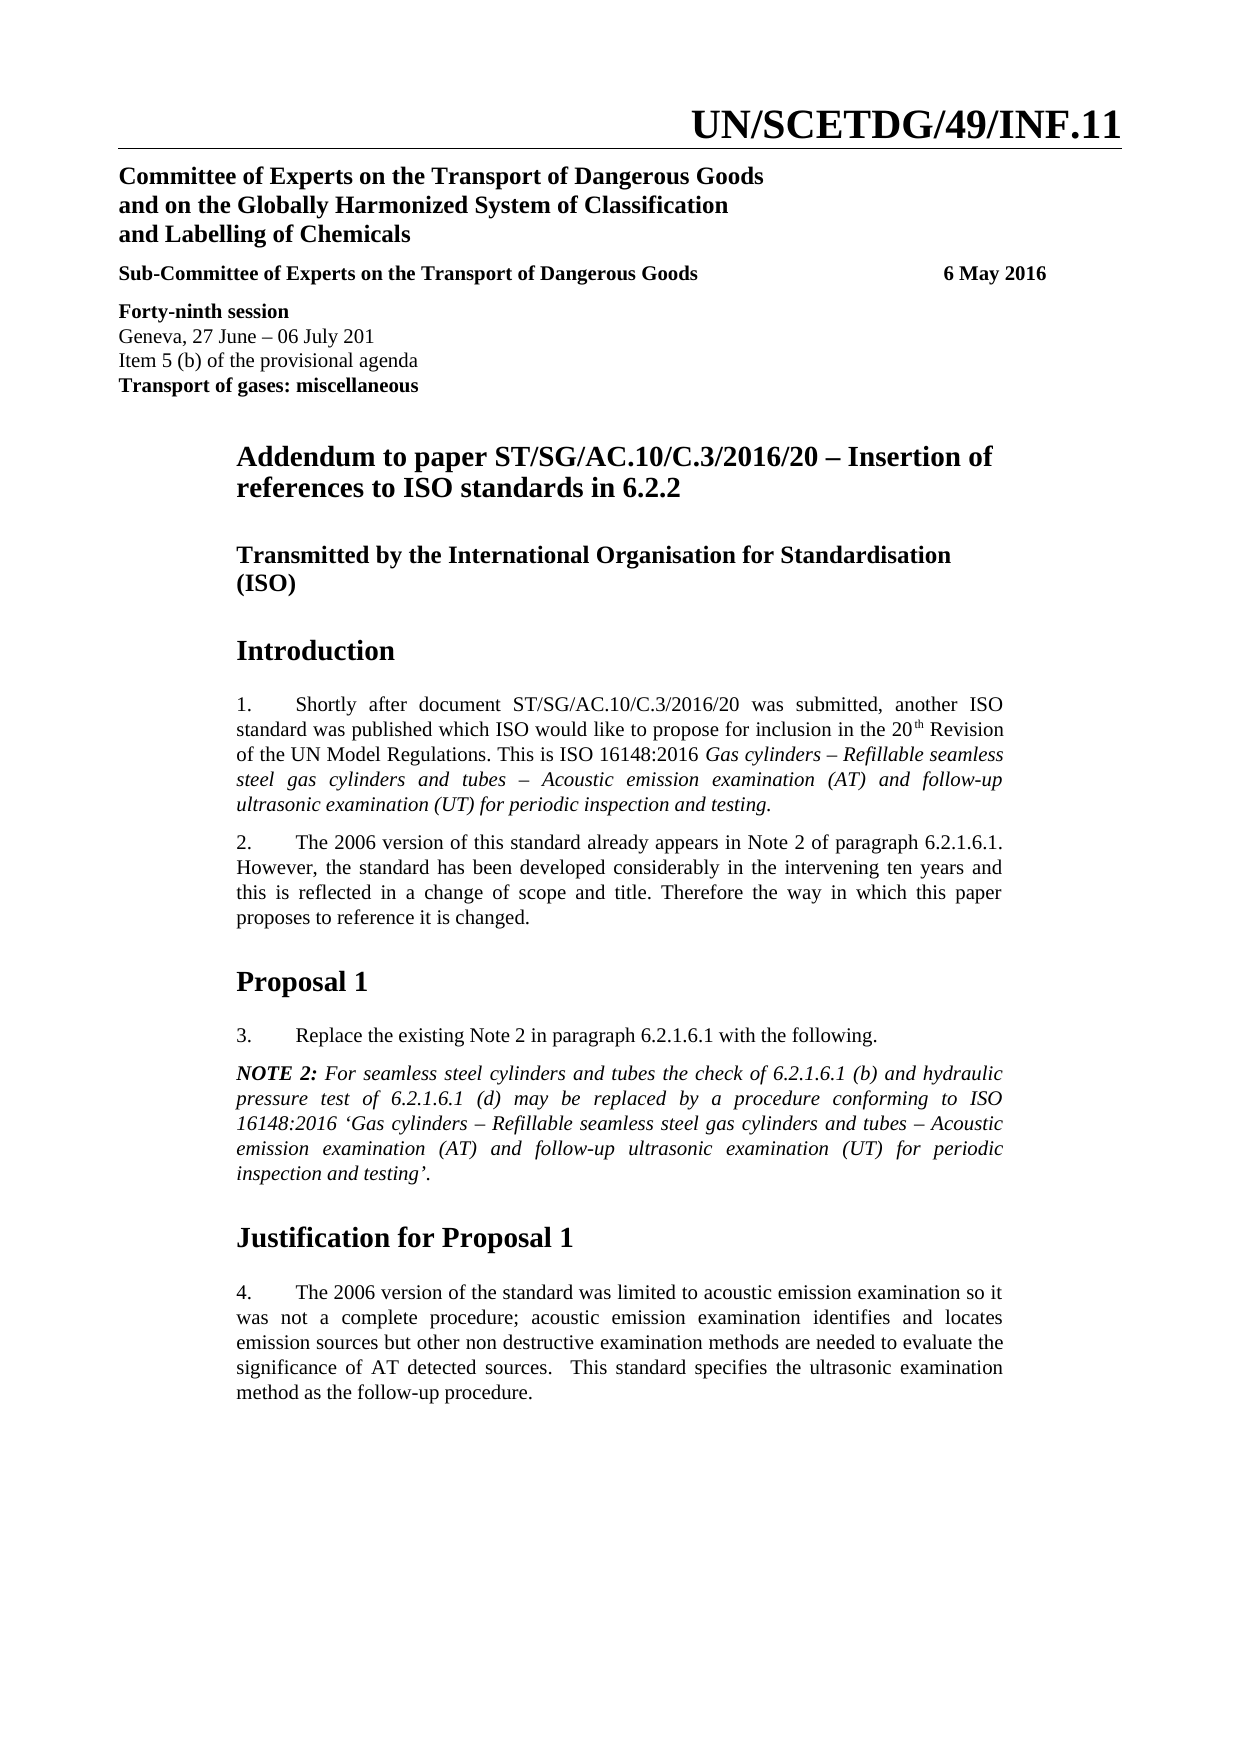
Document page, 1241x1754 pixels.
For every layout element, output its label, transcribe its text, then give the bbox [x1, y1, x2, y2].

text Addendum to paper ST/SG/AC.10/C.3/2016/20 – Insertion of references to ISO standards in 6.2.2 [118, 404, 1004, 504]
text Justification for Proposal 1 [118, 1222, 1004, 1254]
text 4. The 2006 version of the standard was limited to acoustic emission examination so it was not a complete procedure; acoustic emission examination identifies and locates emission sources but other non destructive examination methods are needed to evaluate the significance of AT detected sources. This standard specifies the ultrasonic examination method as the follow-up procedure. [236, 1279, 1004, 1404]
table_cell Committee of Experts on the Transport of Dangerous Goods and on the Globally Harmonized System of Classification and Labelling of Chemicals Sub-Committee of Experts on the Transport of Dangerous Goods 6 May 2016 Forty-ninth session Geneva, 27 June – 06 July 201 Item 5 (b) of the provisional agenda Transport of gases: miscellaneous [118, 149, 1122, 404]
text 1. Shortly after document ST/SG/AC.10/C.3/2016/20 was submitted, another ISO standard was published which ISO would like to propose for inclusion in the 20th Revision of the UN Model Regulations. This is ISO 16148:2016 Gas cylinders – Refillable seamless steel gas cylinders and tubes – Acoustic emission examination (AT) and follow-up ultrasonic examination (UT) for periodic inspection and testing. [236, 691, 1004, 816]
text 2. The 2006 version of this standard already appears in Note 2 of paragraph 6.2.1.6.1. However, the standard has been developed considerably in the intervening ten years and this is reflected in a change of scope and title. Therefore the way in which this paper proposes to reference it is changed. [236, 829, 1004, 929]
text Proposal 1 [118, 966, 1004, 997]
table_header UN/SCETDG/49/INF.11 [118, 59, 1122, 148]
text Introduction [118, 635, 1004, 666]
text 3. Replace the existing Note 2 in paragraph 6.2.1.6.1 with the following. [236, 1022, 1004, 1047]
text NOTE 2: For seamless steel cylinders and tubes the check of 6.2.1.6.1 (b) and hydraulic pressure test of 6.2.1.6.1 (d) may be replaced by a procedure conforming to ISO 16148:2016 ‘Gas cylinders – Refillable seamless steel gas cylinders and tubes – Acoustic emission examination (AT) and follow-up ultrasonic examination (UT) for periodic inspection and testing’. [236, 1060, 1004, 1185]
text Transmitted by the International Organisation for Standardisation (ISO) [118, 541, 1004, 597]
